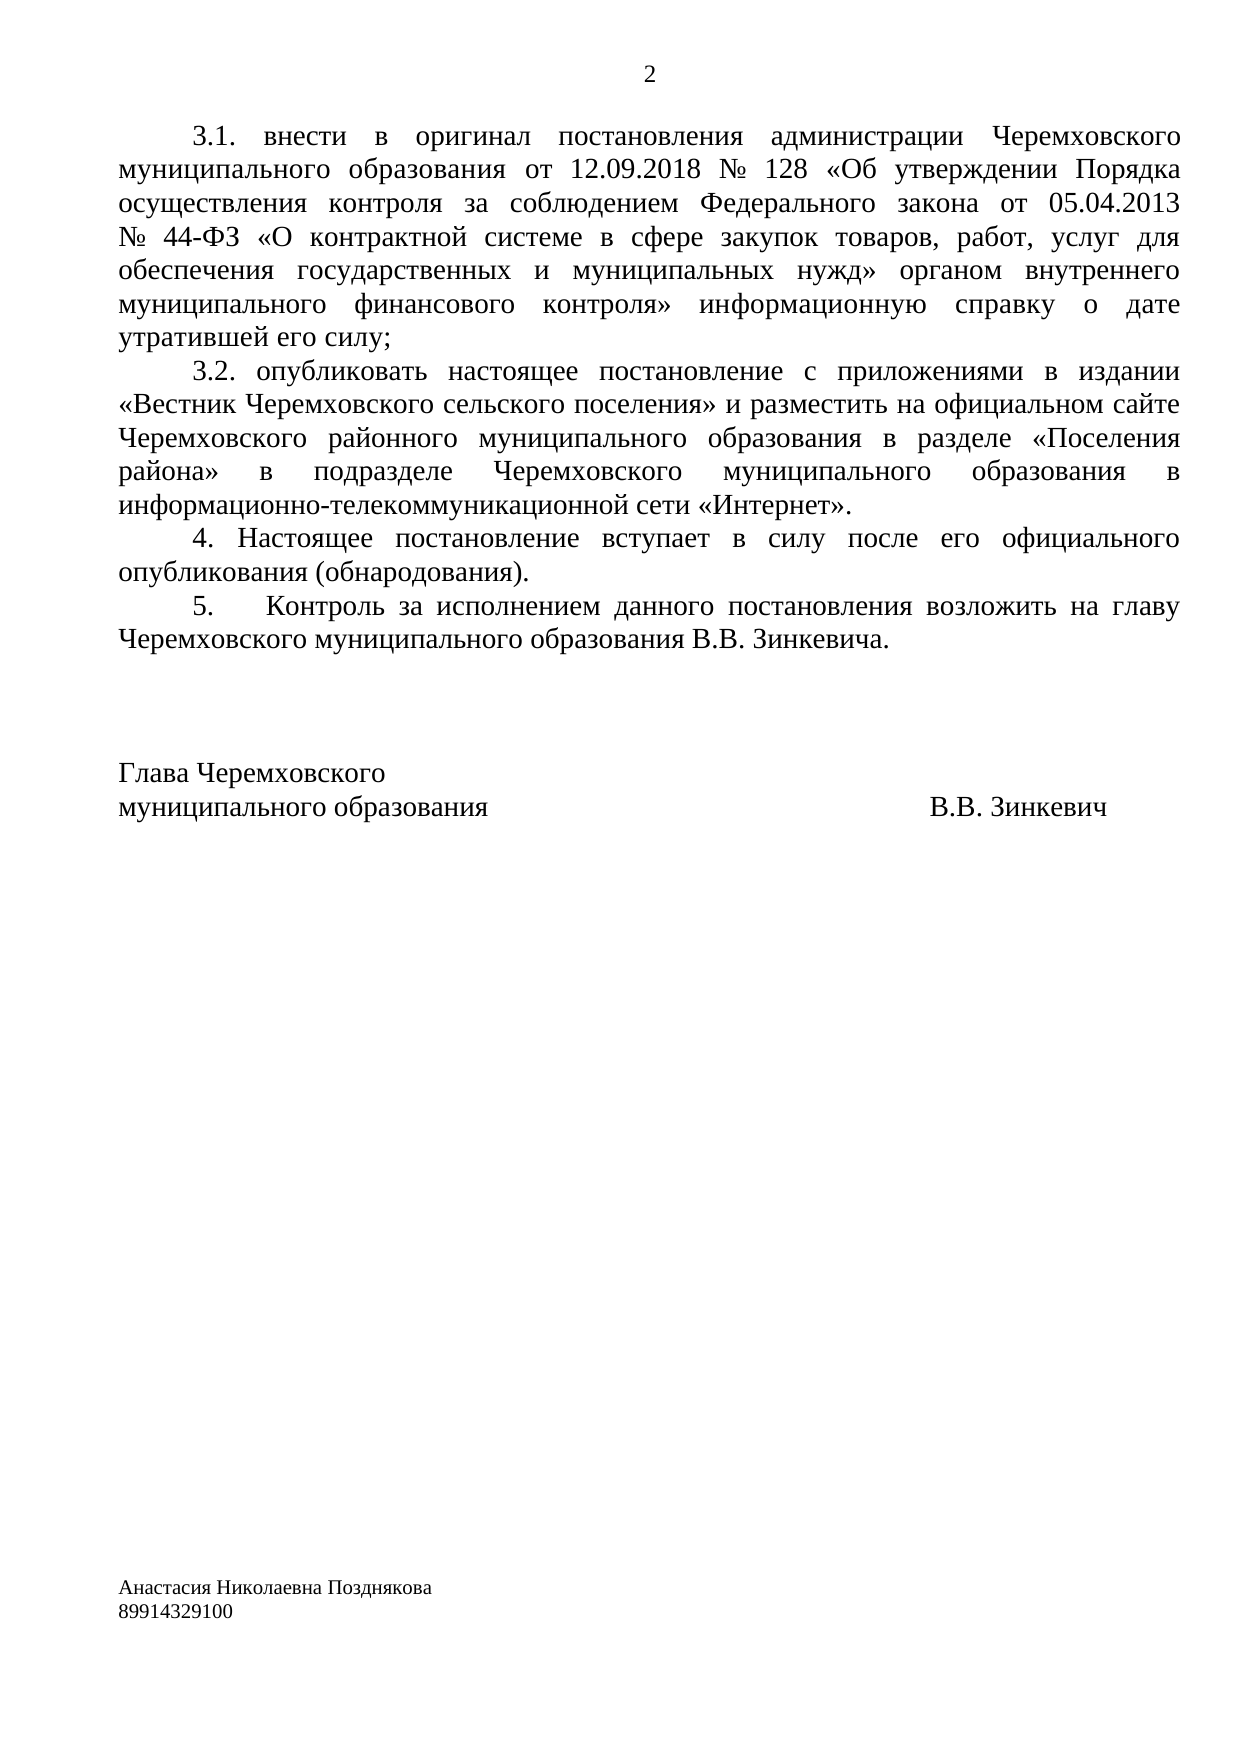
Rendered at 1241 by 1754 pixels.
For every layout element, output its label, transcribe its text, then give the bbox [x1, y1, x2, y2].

list 3.1. внести в оригинал постановления администрации Черемховского муниципального образования от 12.09.2018 № 128 «Об утверждении Порядка осуществления контроля за соблюдением Федерального закона от 05.04.2013 № 44-ФЗ «О контрактной системе в сфере закупок товаров, работ, услуг для обеспечения государственных и муниципальных нужд» органом внутреннего муниципального финансового контроля» информационную справку о дате утратившей его силу; [118, 118, 1181, 353]
list 3.2. опубликовать настоящее постановление с приложениями в издании «Вестник Черемховского сельского поселения» и разместить на официальном сайте Черемховского районного муниципального образования в разделе «Поселения района» в подразделе Черемховского муниципального образования в информационно-телекоммуникационной сети «Интернет». [118, 353, 1181, 521]
text 4. Настоящее постановление вступает в силу после его официального опубликования (обнародования). [118, 521, 1181, 588]
text 89914329100 [118, 1599, 1181, 1623]
text Глава Черемховского [118, 755, 1181, 789]
list Контроль за исполнением данного постановления возложить на главу Черемховского муниципального образования В.В. Зинкевича. [118, 588, 1181, 655]
text муниципального образования В.В. Зинкевич [118, 789, 1181, 822]
text Анастасия Николаевна Позднякова [118, 1575, 1181, 1599]
